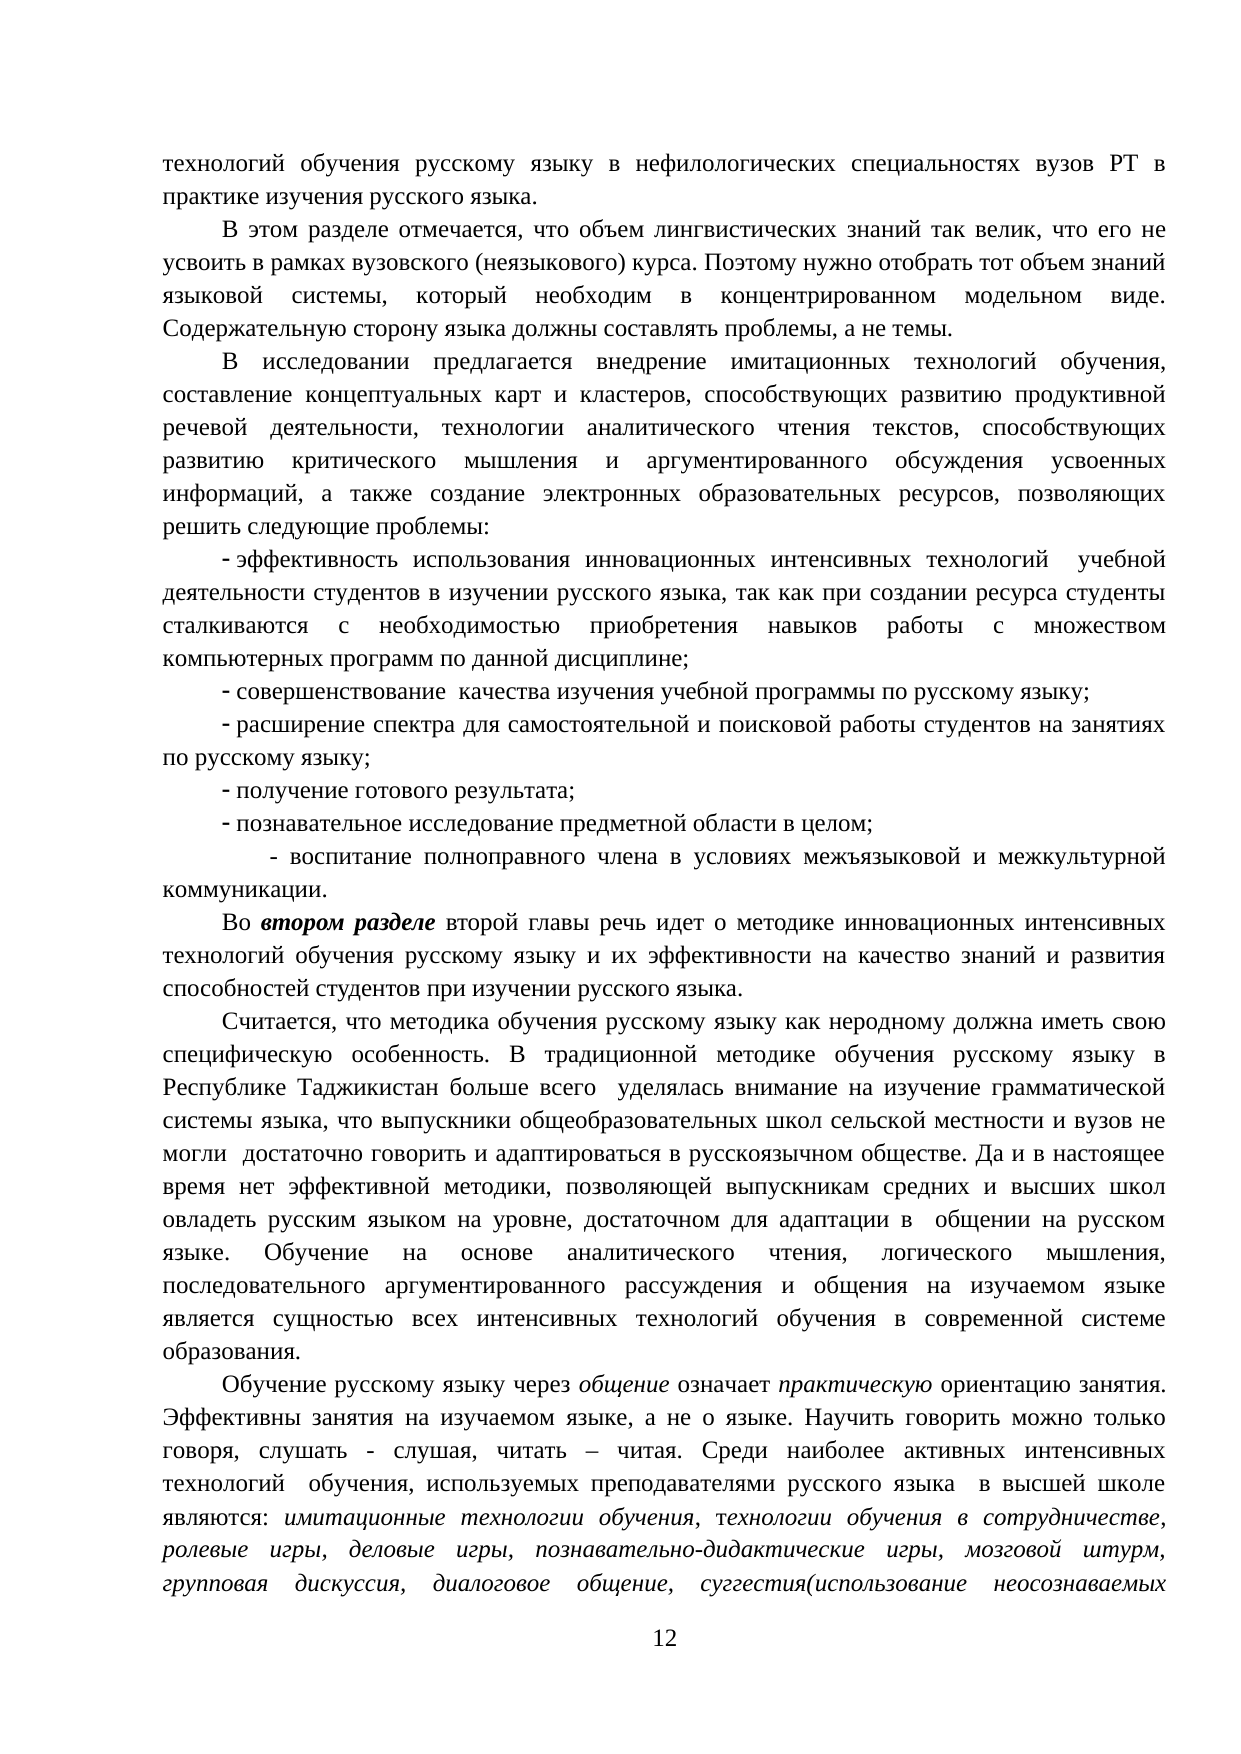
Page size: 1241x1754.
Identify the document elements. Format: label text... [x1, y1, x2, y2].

list эффективность использования инновационных интенсивных технологий учебной деятельности студентов в изучении русского языка, так как при создании ресурса студенты сталкиваются с необходимостью приобретения навыков работы с множеством компьютерных программ по данной дисциплине; [162, 544, 1167, 672]
list расширение спектра для самостоятельной и поисковой работы студентов на занятиях по русскому языку; [162, 709, 1167, 771]
list познавательное исследование предметной области в целом; [162, 808, 1167, 837]
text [162, 1369, 1167, 1596]
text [162, 148, 1167, 209]
text В исследовании предлагается внедрение имитационных технологий обучения, составление концептуальных карт и кластеров, способствующих развитию продуктивной речевой деятельности, технологии аналитического чтения текстов, способствующих развитию критического мышления и аргументированного обсуждения усвоенных информаций, а также создание электронных образовательных ресурсов, позволяющих решить следующие проблемы: [162, 346, 1167, 540]
subtitle Во втором разделе второй главы речь идет о методике инновационных интенсивных технологий обучения русскому языку и их эффективности на качество знаний и развития способностей студентов при изучении русского языка. [162, 907, 1167, 1002]
text - воспитание полноправного члена в условиях межъязыковой и межкультурной коммуникации. [162, 841, 1167, 903]
list получение готового результата; [162, 775, 1167, 804]
list совершенствование качества изучения учебной программы по русскому языку; [162, 676, 1167, 705]
text В этом разделе отмечается, что объем лингвистических знаний так велик, что его не усвоить в рамках вузовского (неязыкового) курса. Поэтому нужно отобрать тот объем знаний языковой системы, который необходим в концентрированном модельном виде. Содержательную сторону языка должны составлять проблемы, а не темы. [162, 214, 1167, 342]
text Считается, что методика обучения русскому языку как неродному должна иметь свою специфическую особенность. В традиционной методике обучения русскому языку в Республике Таджикистан больше всего уделялась внимание на изучение грамматической системы языка, что выпускники общеобразовательных школ сельской местности и вузов не могли достаточно говорить и адаптироваться в русскоязычном обществе. Да и в настоящее время нет эффективной методики, позволяющей выпускникам средних и высших школ овладеть русским языком на уровне, достаточном для адаптации в общении на русском языке. Обучение на основе аналитического чтения, логического мышления, последовательного аргументированного рассуждения и общения на изучаемом языке является сущностью всех интенсивных технологий обучения в современной системе образования. [162, 1006, 1167, 1365]
